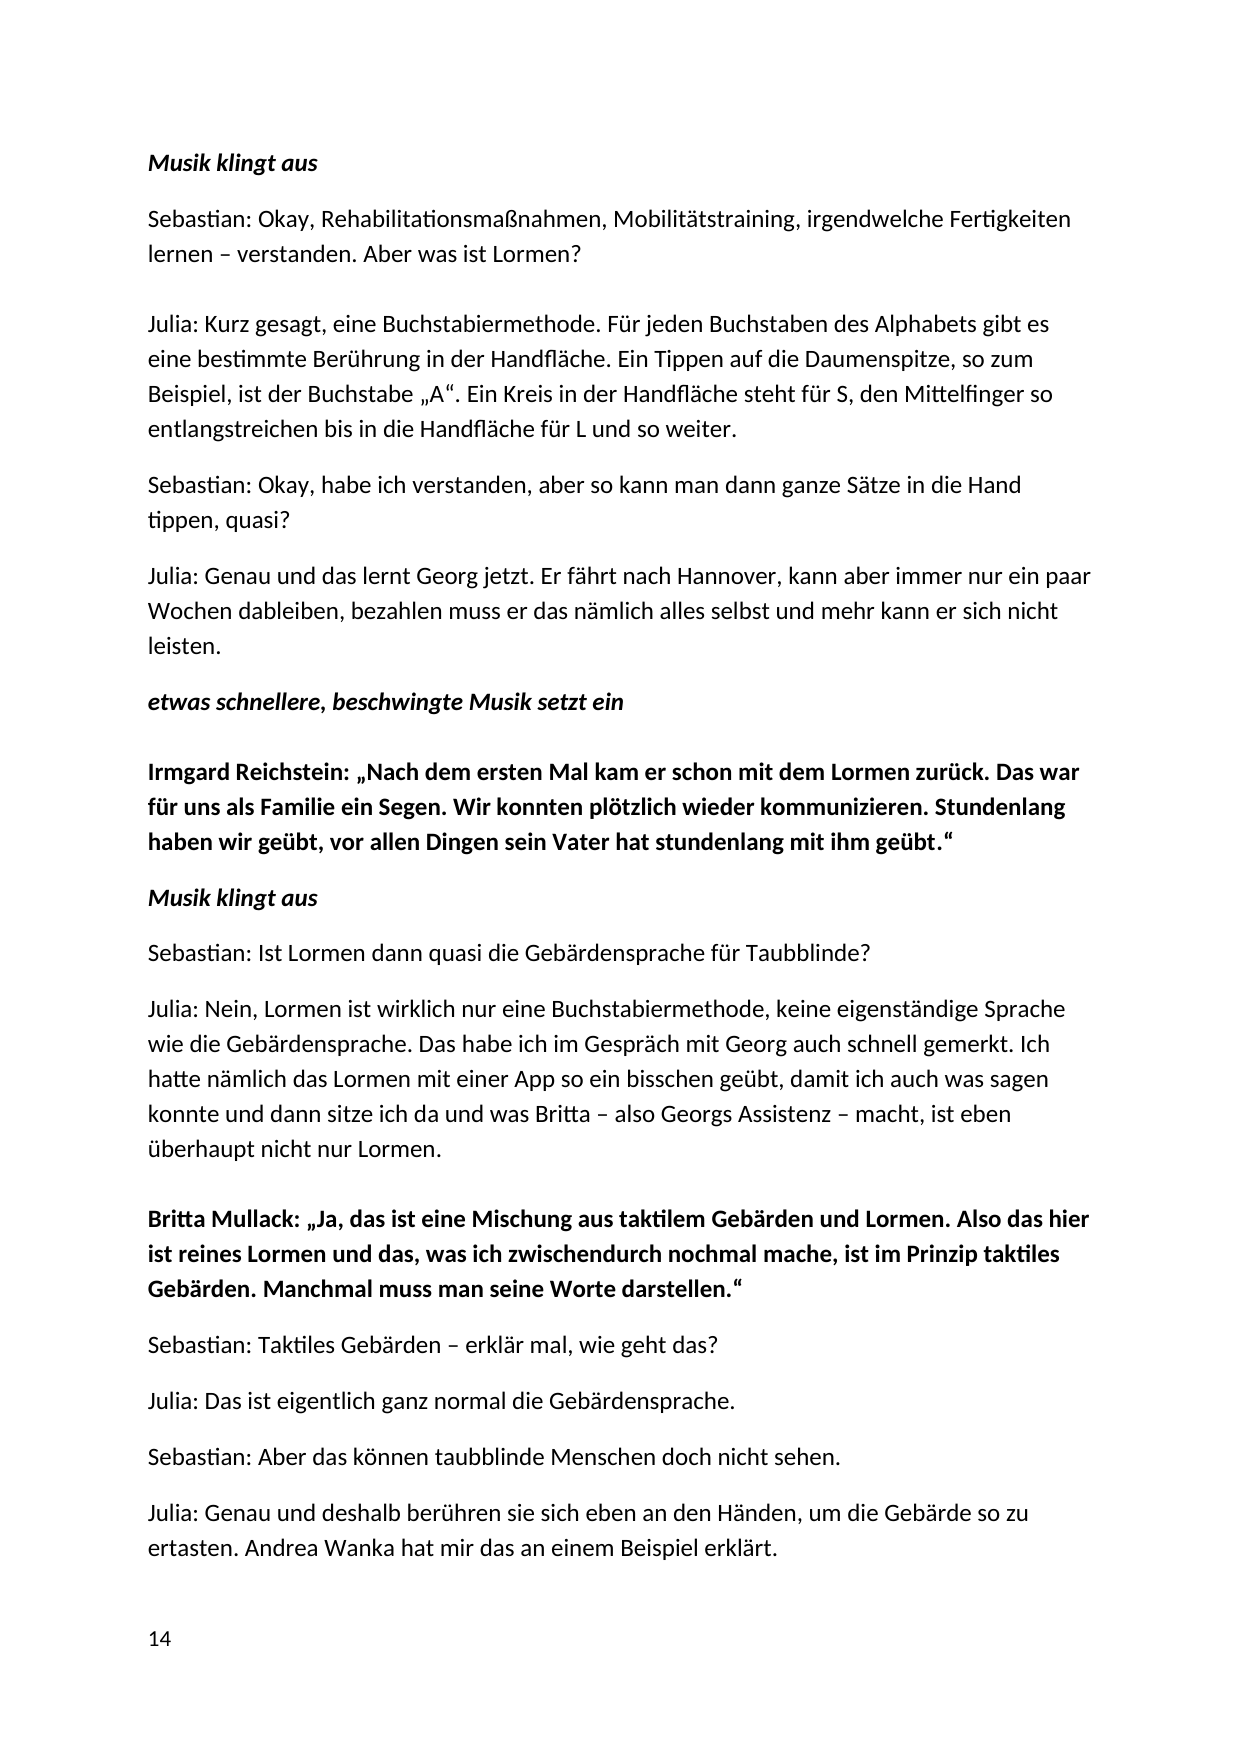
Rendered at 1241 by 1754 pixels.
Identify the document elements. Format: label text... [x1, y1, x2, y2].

text Julia: Nein, Lormen ist wirklich nur eine Buchstabiermethode, keine eigenständige Sprache wie die Gebärdensprache. Das habe ich im Gespräch mit Georg auch schnell gemerkt. Ich hatte nämlich das Lormen mit einer App so ein bisschen geübt, damit ich auch was sagen konnte und dann sitze ich da und was Britta – also Georgs Assistenz – macht, ist eben überhaupt nicht nur Lormen. [148, 993, 1093, 1164]
text Julia: Das ist eigentlich ganz normal die Gebärdensprache. [148, 1385, 1093, 1416]
text Britta Mullack: „Ja, das ist eine Mischung aus taktilem Gebärden und Lormen. Also das hier ist reines Lormen und das, was ich zwischendurch nochmal mache, ist im Prinzip taktiles Gebärden. Manchmal muss man seine Worte darstellen.“ [148, 1203, 1093, 1304]
text Musik klingt aus [148, 882, 1093, 912]
text Julia: Kurz gesagt, eine Buchstabiermethode. Für jeden Buchstaben des Alphabets gibt es eine bestimmte Berührung in der Handfläche. Ein Tippen auf die Daumenspitze, so zum Beispiel, ist der Buchstabe „A“. Ein Kreis in der Handfläche steht für S, den Mittelfinger so entlangstreichen bis in die Handfläche für L und so weiter. [148, 308, 1093, 444]
text Sebastian: Aber das können taubblinde Menschen doch nicht sehen. [148, 1441, 1093, 1471]
text Julia: Genau und das lernt Georg jetzt. Er fährt nach Hannover, kann aber immer nur ein paar Wochen dableiben, bezahlen muss er das nämlich alles selbst und mehr kann er sich nicht leisten. [148, 560, 1093, 661]
text Sebastian: Okay, Rehabilitationsmaßnahmen, Mobilitätstraining, irgendwelche Fertigkeiten lernen – verstanden. Aber was ist Lormen? [148, 203, 1093, 269]
text Musik klingt aus [148, 148, 1093, 178]
text Sebastian: Taktiles Gebärden – erklär mal, wie geht das? [148, 1329, 1093, 1360]
text etwas schnellere, beschwingte Musik setzt ein [148, 686, 1093, 716]
text Sebastian: Okay, habe ich verstanden, aber so kann man dann ganze Sätze in die Hand tippen, quasi? [148, 469, 1093, 535]
text Irmgard Reichstein: „Nach dem ersten Mal kam er schon mit dem Lormen zurück. Das war für uns als Familie ein Segen. Wir konnten plötzlich wieder kommunizieren. Stundenlang haben wir geübt, vor allen Dingen sein Vater hat stundenlang mit ihm geübt.“ [148, 756, 1093, 856]
text Julia: Genau und deshalb berühren sie sich eben an den Händen, um die Gebärde so zu ertasten. Andrea Wanka hat mir das an einem Beispiel erklärt. [148, 1497, 1093, 1562]
text Sebastian: Ist Lormen dann quasi die Gebärdensprache für Taubblinde? [148, 938, 1093, 968]
